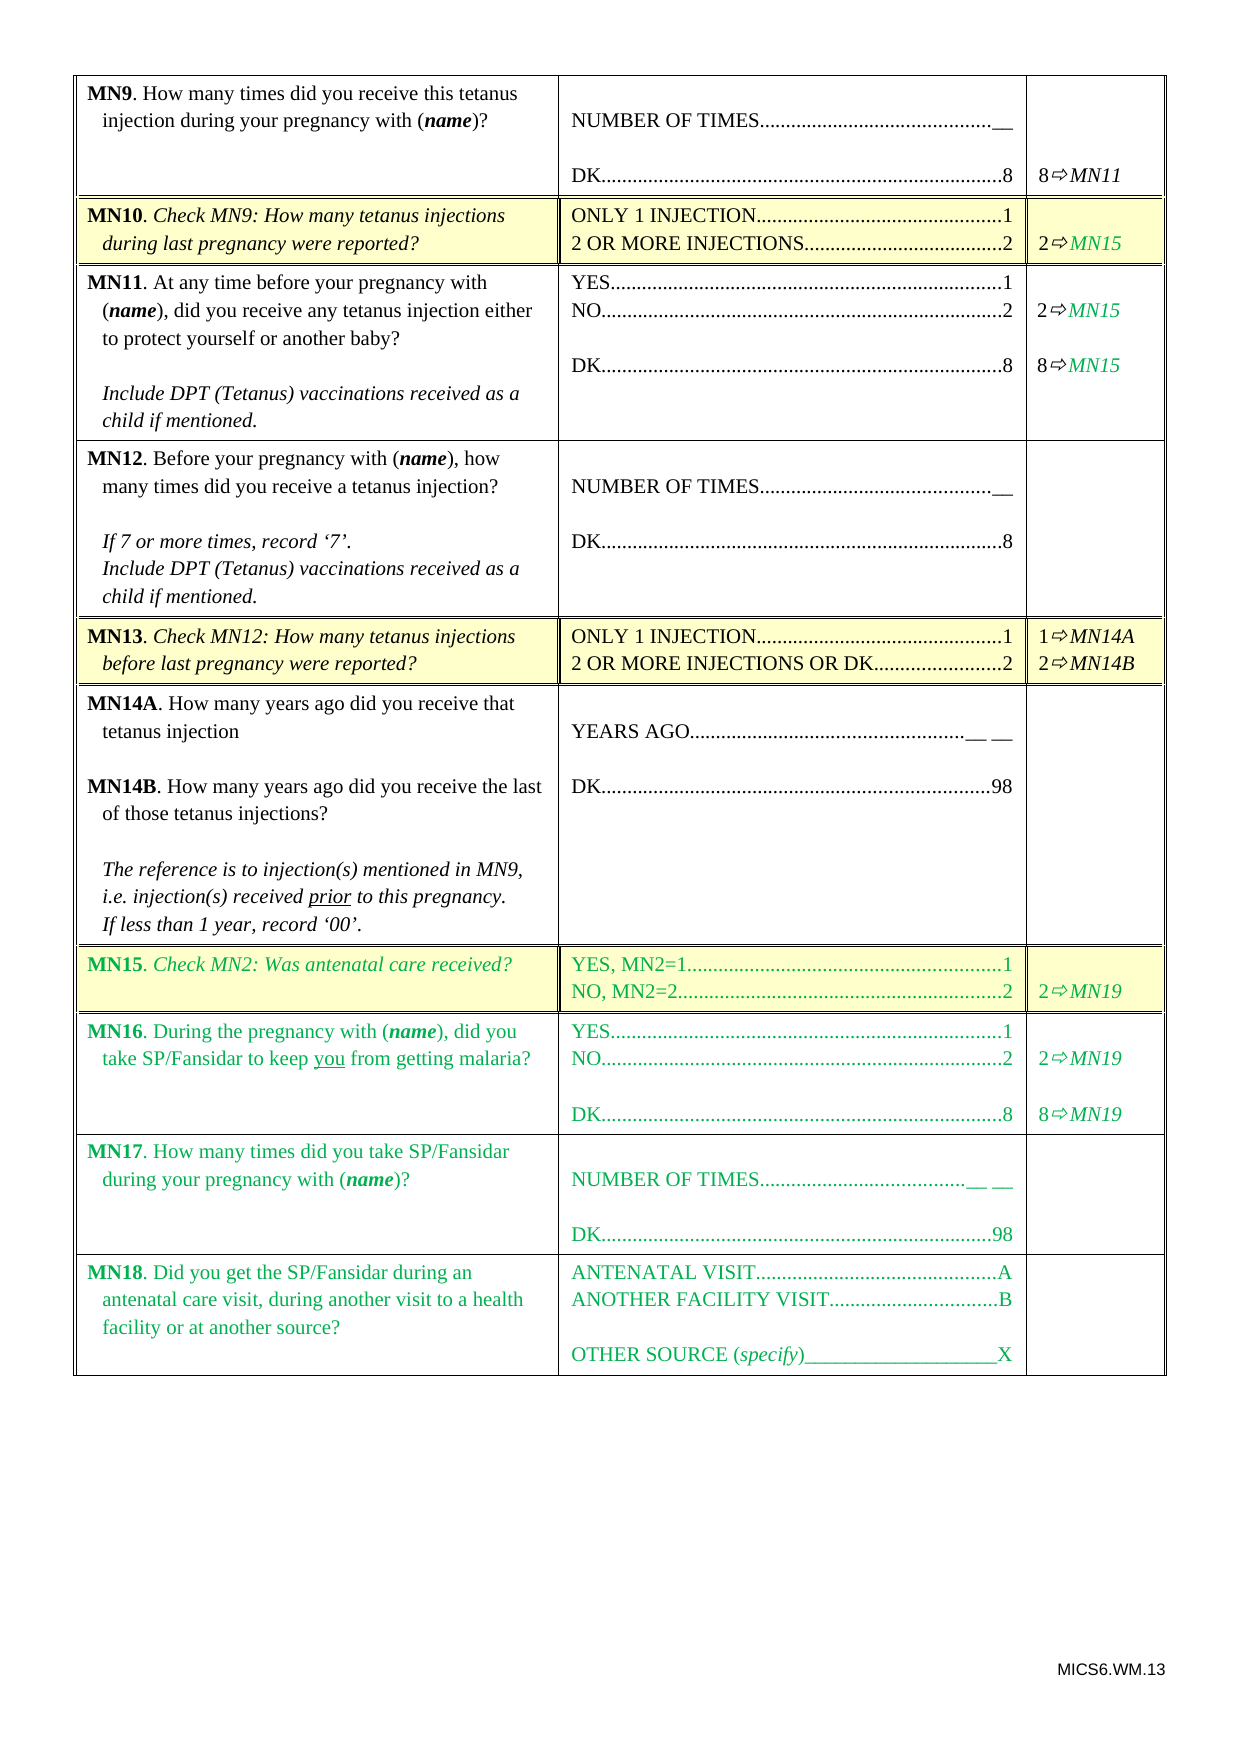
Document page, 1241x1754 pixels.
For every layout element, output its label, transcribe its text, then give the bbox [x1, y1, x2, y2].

table_cell 2MN15 [1027, 195, 1165, 263]
table_cell Number of times __ DK 8 [559, 76, 1026, 195]
table_cell 2MN19 8MN19 [1027, 1011, 1165, 1134]
table_cell MN9. How many times did you receive this tetanus injection during your pregnancy with (name)? [77, 76, 558, 195]
table_cell Years ago __ __ DK 98 [559, 686, 1026, 944]
table_cell MN12. Before your pregnancy with (name), how many times did you receive a tetanus injection? If 7 or more times, record ‘7’. Include DPT (Tetanus) vaccinations received as a child if mentioned. [77, 441, 558, 616]
table_cell MN14A. How many years ago did you receive that tetanus injection MN14B. How many years ago did you receive the last of those tetanus injections? The reference is to injection(s) mentioned in MN9, i.e. injection(s) received prior to this pregnancy. If less than 1 year, record ‘00’. [75, 683, 558, 944]
table_cell MN15. Check MN2: Was antenatal care received? [75, 944, 558, 1011]
table_cell 2MN19 [1027, 944, 1165, 1011]
table_cell YES, MN2=1 1 No, MN2=2 2 [561, 947, 1025, 1011]
table_cell [1027, 1255, 1164, 1374]
table_cell [1027, 441, 1164, 616]
table_cell 2MN15 8MN15 [1027, 263, 1164, 440]
table_cell MN11. At any time before your pregnancy with (name), did you receive any tetanus injection either to protect yourself or another baby? Include DPT (Tetanus) vaccinations received as a child if mentioned. [77, 263, 558, 440]
table_cell Yes 1 No 2 DK 8 [559, 266, 1026, 440]
table_cell Antenatal visit A Another facility visit B Other source (specify) X [559, 1255, 1026, 1374]
table_cell MN16. During the pregnancy with (name), did you take SP/Fansidar to keep you from getting malaria? [75, 1011, 558, 1134]
table_cell Only 1 injection 1 2 or more injections or dK 2 [561, 619, 1025, 683]
table_cell MN17. How many times did you take SP/Fansidar during your pregnancy with (name)? [77, 1135, 558, 1254]
table_cell Number of times __ __ DK 98 [559, 1135, 1026, 1254]
table_cell [1027, 683, 1165, 944]
table_cell 1MN14A 2MN14B [1027, 616, 1165, 683]
table_cell Only 1 injection 1 2 or more injections 2 [561, 199, 1025, 263]
table_cell Number of times __ DK 8 [559, 441, 1026, 616]
table_cell Yes 1 No 2 DK 8 [559, 1014, 1026, 1134]
table_cell 8MN11 [1027, 76, 1164, 195]
table_cell MN13. Check MN12: How many tetanus injections before last pregnancy were reported? [75, 616, 558, 683]
table_cell MN18. Did you get the SP/Fansidar during an antenatal care visit, during another visit to a health facility or at another source? [77, 1255, 558, 1374]
table_cell MN10. Check MN9: How many tetanus injections during last pregnancy were reported? [75, 195, 558, 263]
table_cell [1027, 1135, 1164, 1254]
